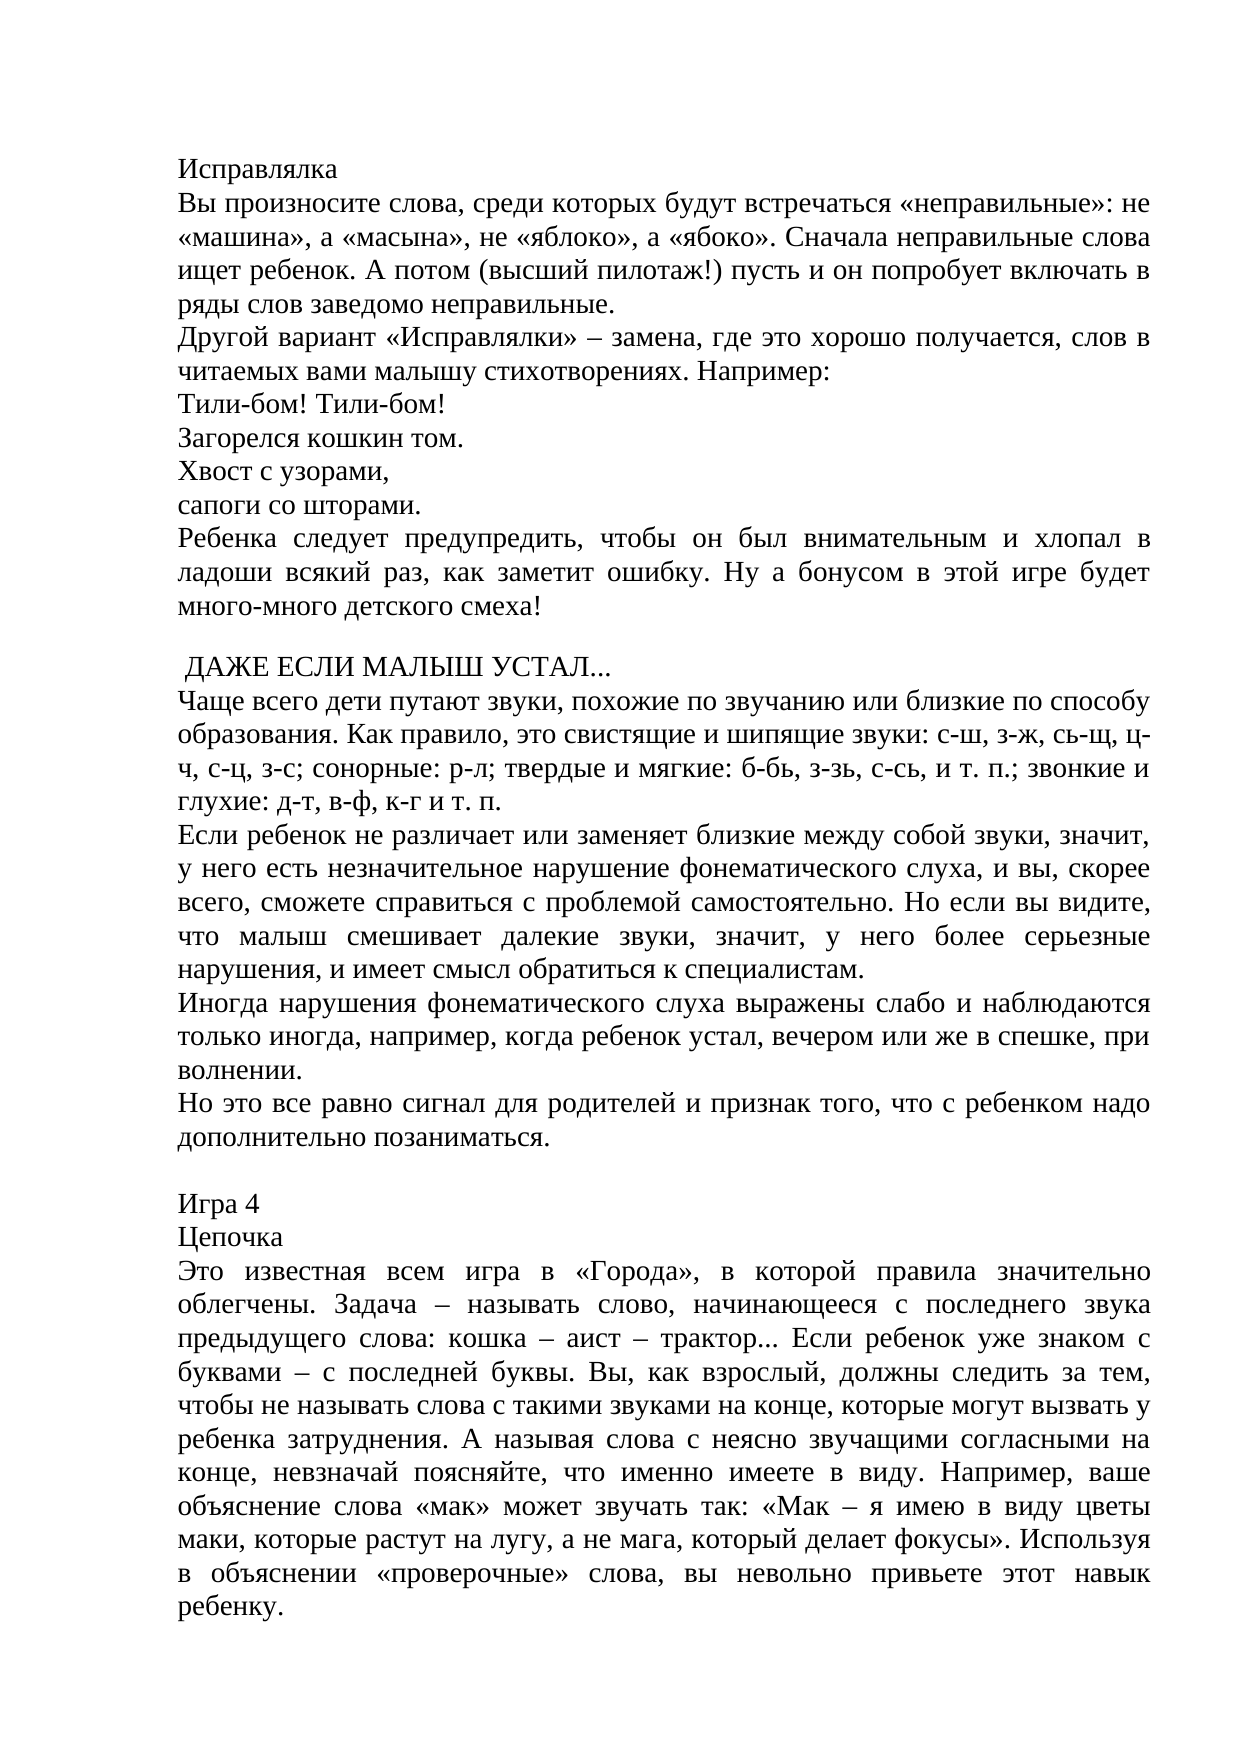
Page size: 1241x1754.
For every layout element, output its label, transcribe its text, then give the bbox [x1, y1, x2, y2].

text Чаще всего дети путают звуки, похожие по звучанию или близкие по способу образования. Как правило, это свистящие и шипящие звуки: с-ш, з-ж, сь-щ, ц-ч, с-ц, з-с; сонорные: р-л; твердые и мягкие: б-бь, з-зь, с-сь, и т. п.; звонкие и глухие: д-т, в-ф, к-г и т. п. [177, 683, 1152, 817]
text Но это все равно сигнал для родителей и признак того, что с ребенком надо дополнительно позаниматься. [177, 1085, 1152, 1152]
text Иногда нарушения фонематического слуха выражены слабо и наблюдаются только иногда, например, когда ребенок устал, вечером или же в спешке, при волнении. [177, 985, 1152, 1085]
text Цепочка [177, 1219, 1152, 1253]
text Загорелся кошкин том. [177, 420, 1152, 453]
text Если ребенок не различает или заменяет близкие между собой звуки, значит, у него есть незначительное нарушение фонематического слуха, и вы, скорее всего, сможете справиться с проблемой самостоятельно. Но если вы видите, что малыш смешивает далекие звуки, значит, у него более серьезные нарушения, и имеет смысл обратиться к специалистам. [177, 817, 1152, 985]
text Ребенка следует предупредить, чтобы он был внимательным и хлопал в ладоши всякий раз, как заметит ошибку. Ну а бонусом в этой игре будет много-много детского смеха! [177, 521, 1152, 621]
text Тили-бом! Тили-бом! [177, 386, 1152, 420]
text Игра 4 [177, 1186, 1152, 1219]
text Вы произносите слова, среди которых будут встречаться «неправильные»: не «машина», а «масына», не «яблоко», а «ябоко». Сначала неправильные слова ищет ребенок. А потом (высший пилотаж!) пусть и он попробует включать в ряды слов заведомо неправильные. [177, 185, 1152, 319]
text Хвост с узорами, [177, 453, 1152, 487]
text Другой вариант «Исправлялки» – замена, где это хорошо получается, слов в читаемых вами малышу стихотворениях. Например: [177, 319, 1152, 386]
text Это известная всем игра в «Города», в которой правила значительно облегчены. Задача – называть слово, начинающееся с последнего звука предыдущего слова: кошка – аист – трактор... Если ребенок уже знаком с буквами – с последней буквы. Вы, как взрослый, должны следить за тем, чтобы не называть слова с такими звуками на конце, которые могут вызвать у ребенка затруднения. А называя слова с неясно звучащими согласными на конце, невзначай поясняйте, что именно имеете в виду. Например, ваше объяснение слова «мак» может звучать так: «Мак – я имею в виду цветы маки, которые растут на лугу, а не мага, который делает фокусы». Используя в объяснении «проверочные» слова, вы невольно привьете этот навык ребенку. [177, 1253, 1152, 1622]
text ДАЖЕ ЕСЛИ МАЛЫШ УСТАЛ... [177, 649, 1152, 683]
text сапоги со шторами. [177, 487, 1152, 521]
text Исправлялка [177, 152, 1152, 185]
